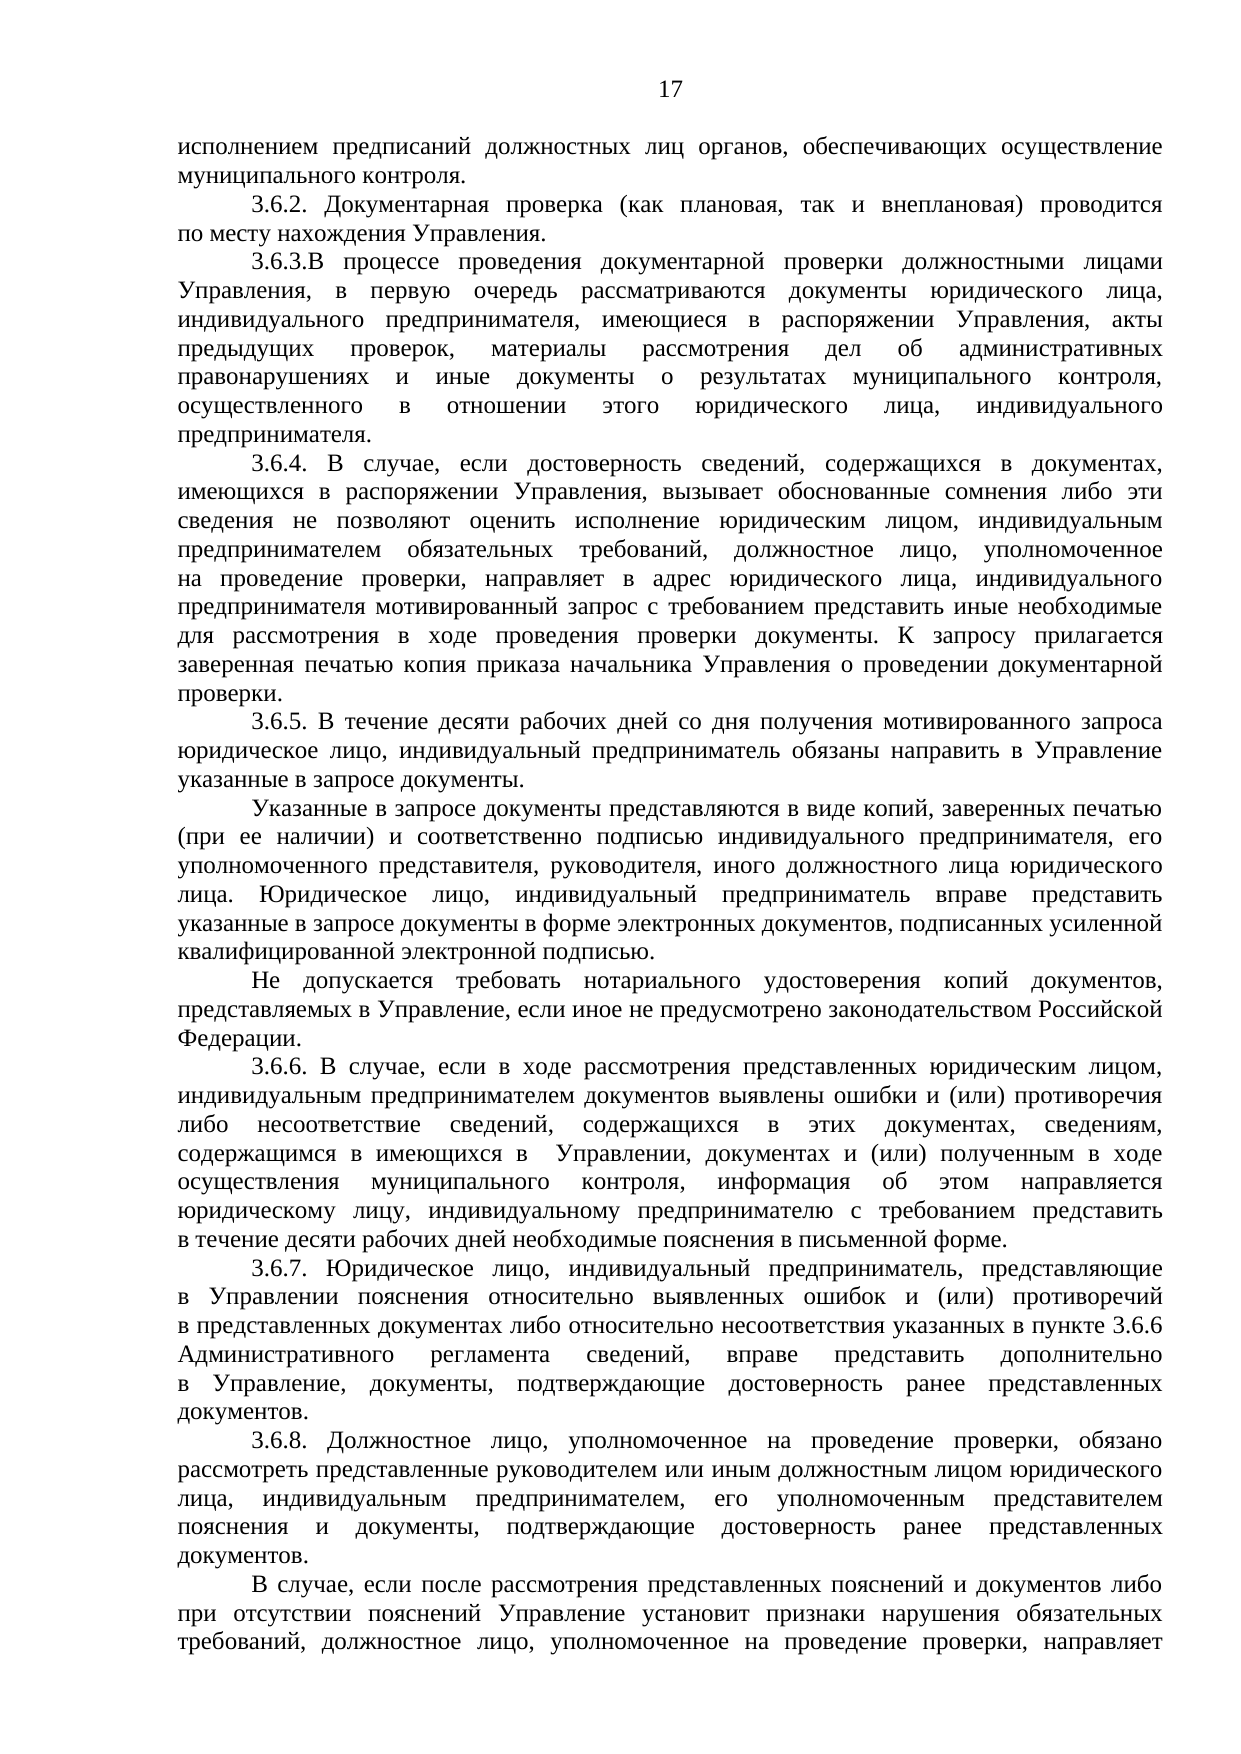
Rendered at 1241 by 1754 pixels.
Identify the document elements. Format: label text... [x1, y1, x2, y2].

text 3.6.3.В процессе проведения документарной проверки должностными лицами Управления, в первую очередь рассматриваются документы юридического лица, индивидуального предпринимателя, имеющиеся в распоряжении Управления, акты предыдущих проверок, материалы рассмотрения дел об административных правонарушениях и иные документы о результатах муниципального контроля, осуществленного в отношении этого юридического лица, индивидуального предпринимателя. [177, 246, 1163, 448]
text 3.6.4. В случае, если достоверность сведений, содержащихся в документах, имеющихся в распоряжении Управления, вызывает обоснованные сомнения либо эти сведения не позволяют оценить исполнение юридическим лицом, индивидуальным предпринимателем обязательных требований, должностное лицо, уполномоченное на проведение проверки, направляет в адрес юридического лица, индивидуального предпринимателя мотивированный запрос с требованием представить иные необходимые для рассмотрения в ходе проведения проверки документы. К запросу прилагается заверенная печатью копия приказа начальника Управления о проведении документарной проверки. [177, 448, 1163, 706]
text 3.6.2. Документарная проверка (как плановая, так и внеплановая) проводится по месту нахождения Управления. [177, 189, 1163, 246]
text 3.6.8. Должностное лицо, уполномоченное на проведение проверки, обязано рассмотреть представленные руководителем или иным должностным лицом юридического лица, индивидуальным предпринимателем, его уполномоченным представителем пояснения и документы, подтверждающие достоверность ранее представленных документов. [177, 1425, 1163, 1569]
text 3.6.5. В течение десяти рабочих дней со дня получения мотивированного запроса юридическое лицо, индивидуальный предприниматель обязаны направить в Управление указанные в запросе документы. [177, 706, 1163, 793]
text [177, 1569, 1163, 1655]
text 3.6.7. Юридическое лицо, индивидуальный предприниматель, представляющие в Управлении пояснения относительно выявленных ошибок и (или) противоречий в представленных документах либо относительно несоответствия указанных в пункте 3.6.6 Административного регламента сведений, вправе представить дополнительно в Управление, документы, подтверждающие достоверность ранее представленных документов. [177, 1253, 1163, 1425]
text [177, 131, 1163, 189]
text Не допускается требовать нотариального удостоверения копий документов, представляемых в Управление, если иное не предусмотрено законодательством Российской Федерации. [177, 965, 1163, 1051]
text 3.6.6. В случае, если в ходе рассмотрения представленных юридическим лицом, индивидуальным предпринимателем документов выявлены ошибки и (или) противоречия либо несоответствие сведений, содержащихся в этих документах, сведениям, содержащимся в имеющихся в Управлении, документах и (или) полученным в ходе осуществления муниципального контроля, информация об этом направляется юридическому лицу, индивидуальному предпринимателю с требованием представить в течение десяти рабочих дней необходимые пояснения в письменной форме. [177, 1051, 1163, 1253]
text Указанные в запросе документы представляются в виде копий, заверенных печатью (при ее наличии) и соответственно подписью индивидуального предпринимателя, его уполномоченного представителя, руководителя, иного должностного лица юридического лица. Юридическое лицо, индивидуальный предприниматель вправе представить указанные в запросе документы в форме электронных документов, подписанных усиленной квалифицированной электронной подписью. [177, 793, 1163, 965]
